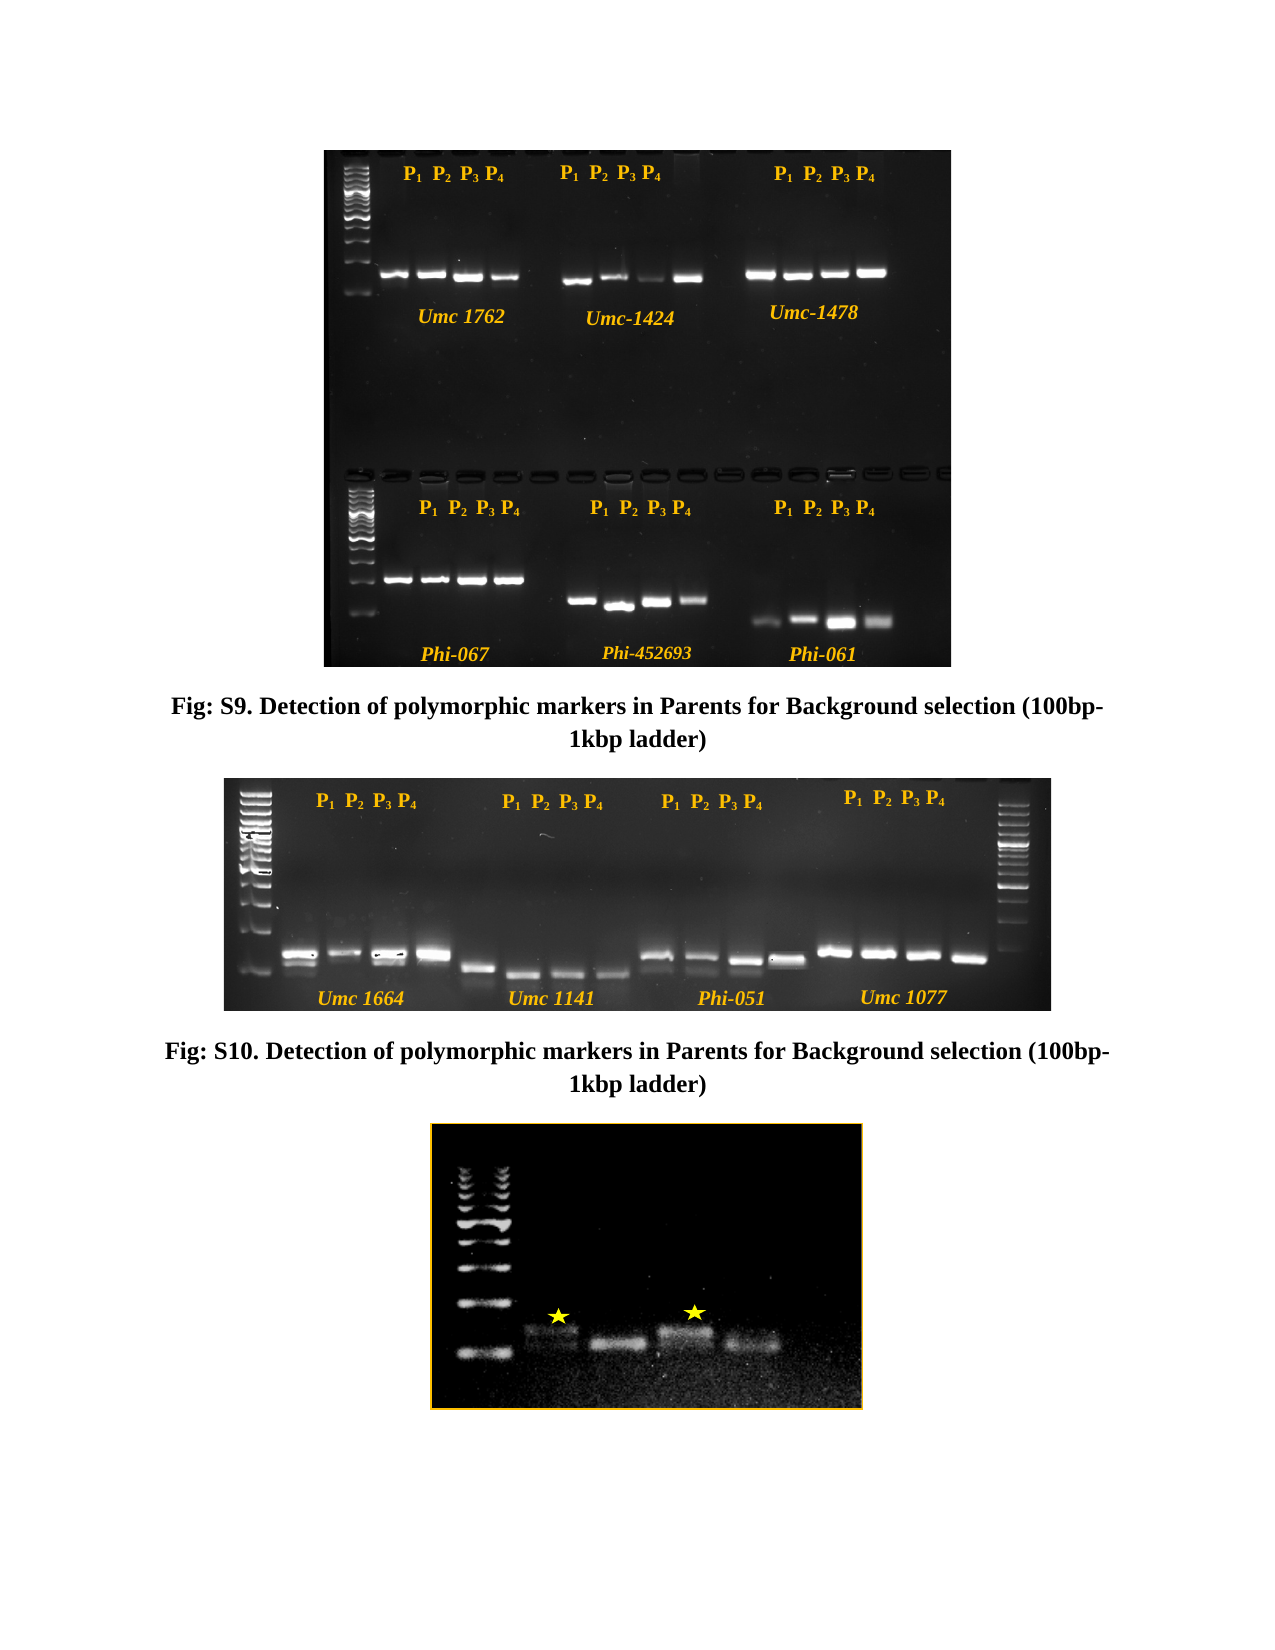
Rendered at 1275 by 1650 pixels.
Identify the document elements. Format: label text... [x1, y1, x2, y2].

picture [323, 150, 952, 667]
text Fig: S9. Detection of polymorphic markers in Parents for Background selection (100bp-1kbp ladder) [150, 691, 1125, 753]
text Fig: S10. Detection of polymorphic markers in Parents for Background selection (100bp-1kbp ladder) [150, 1036, 1125, 1097]
picture [223, 778, 1052, 1011]
